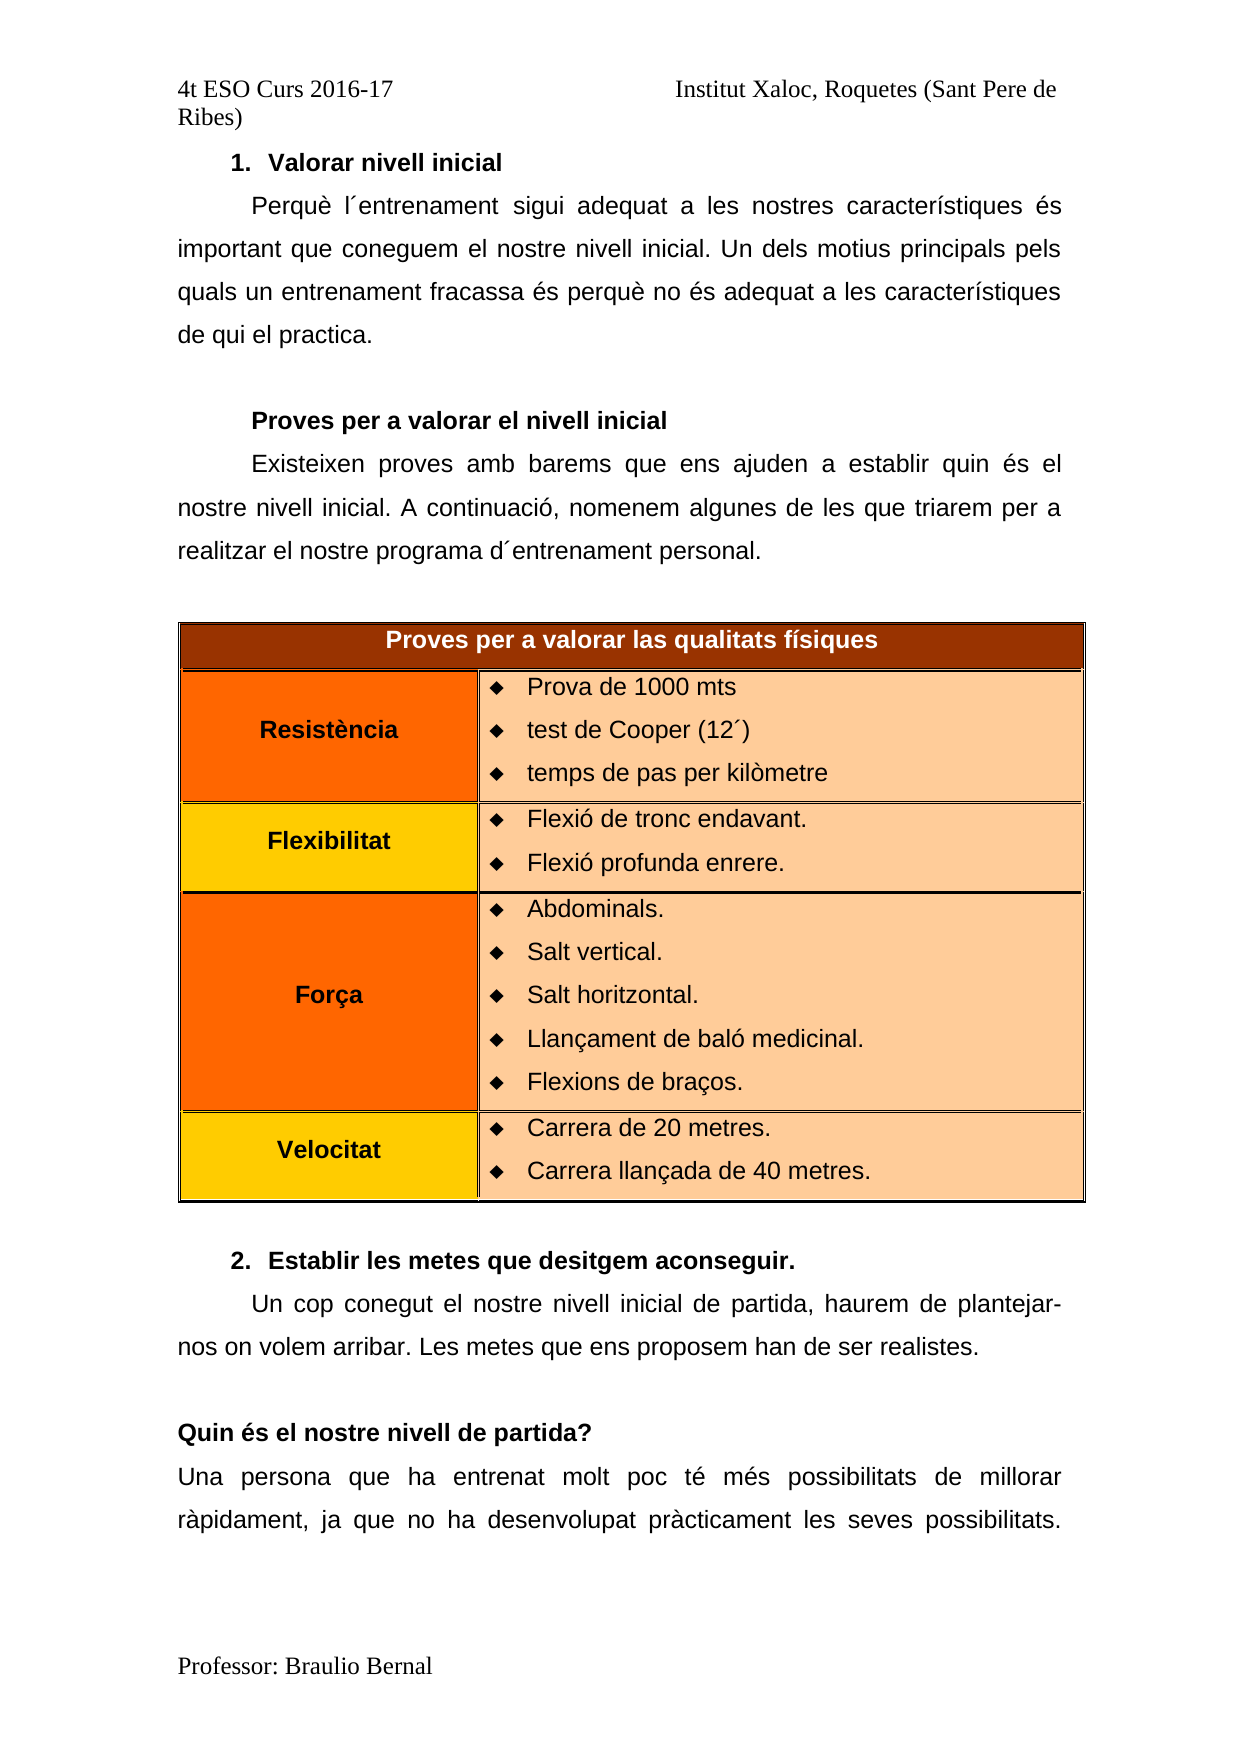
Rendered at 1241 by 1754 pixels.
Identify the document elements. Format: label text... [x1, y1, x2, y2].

table_header Proves per a valorar las qualitats físiques [181, 625, 1083, 668]
table_cell Resistència [180, 668, 478, 801]
text Quin és el nostre nivell de partida? [177, 1418, 1063, 1447]
table_cell Abdominals. Salt vertical. Salt horitzontal. Llançament de baló medicinal. Flexions de braços. [480, 891, 1084, 1110]
text Perquè l´entrenament sigui adequat a les nostres característiques és important que coneguem el nostre nivell inicial. Un dels motius principals pels quals un entrenament fracassa és perquè no és adequat a les característiques de qui el practica. [177, 191, 1063, 349]
table_cell Prova de 1000 mts test de Cooper (12´) temps de pas per kilòmetre [478, 668, 1084, 801]
table_cell Flexibilitat [181, 801, 477, 891]
list Establir les metes que desitgem aconseguir. [230, 1246, 1063, 1274]
text Existeixen proves amb barems que ens ajuden a establir quin és el nostre nivell inicial. A continuació, nomenem algunes de les que triarem per a realitzar el nostre programa d´entrenament personal. [177, 449, 1063, 564]
table_cell Velocitat [181, 1110, 478, 1199]
table_cell Flexió de tronc endavant. Flexió profunda enrere. [480, 801, 1083, 891]
text Un cop conegut el nostre nivell inicial de partida, haurem de plantejar-nos on volem arribar. Les metes que ens proposem han de ser realistes. [177, 1289, 1063, 1361]
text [177, 1461, 1063, 1533]
text Proves per a valorar el nivell inicial [193, 406, 1063, 435]
table_cell Força [180, 891, 477, 1110]
list Valorar nivell inicial [230, 148, 1063, 176]
table_cell Carrera de 20 metres. Carrera llançada de 40 metres. [478, 1110, 1083, 1199]
